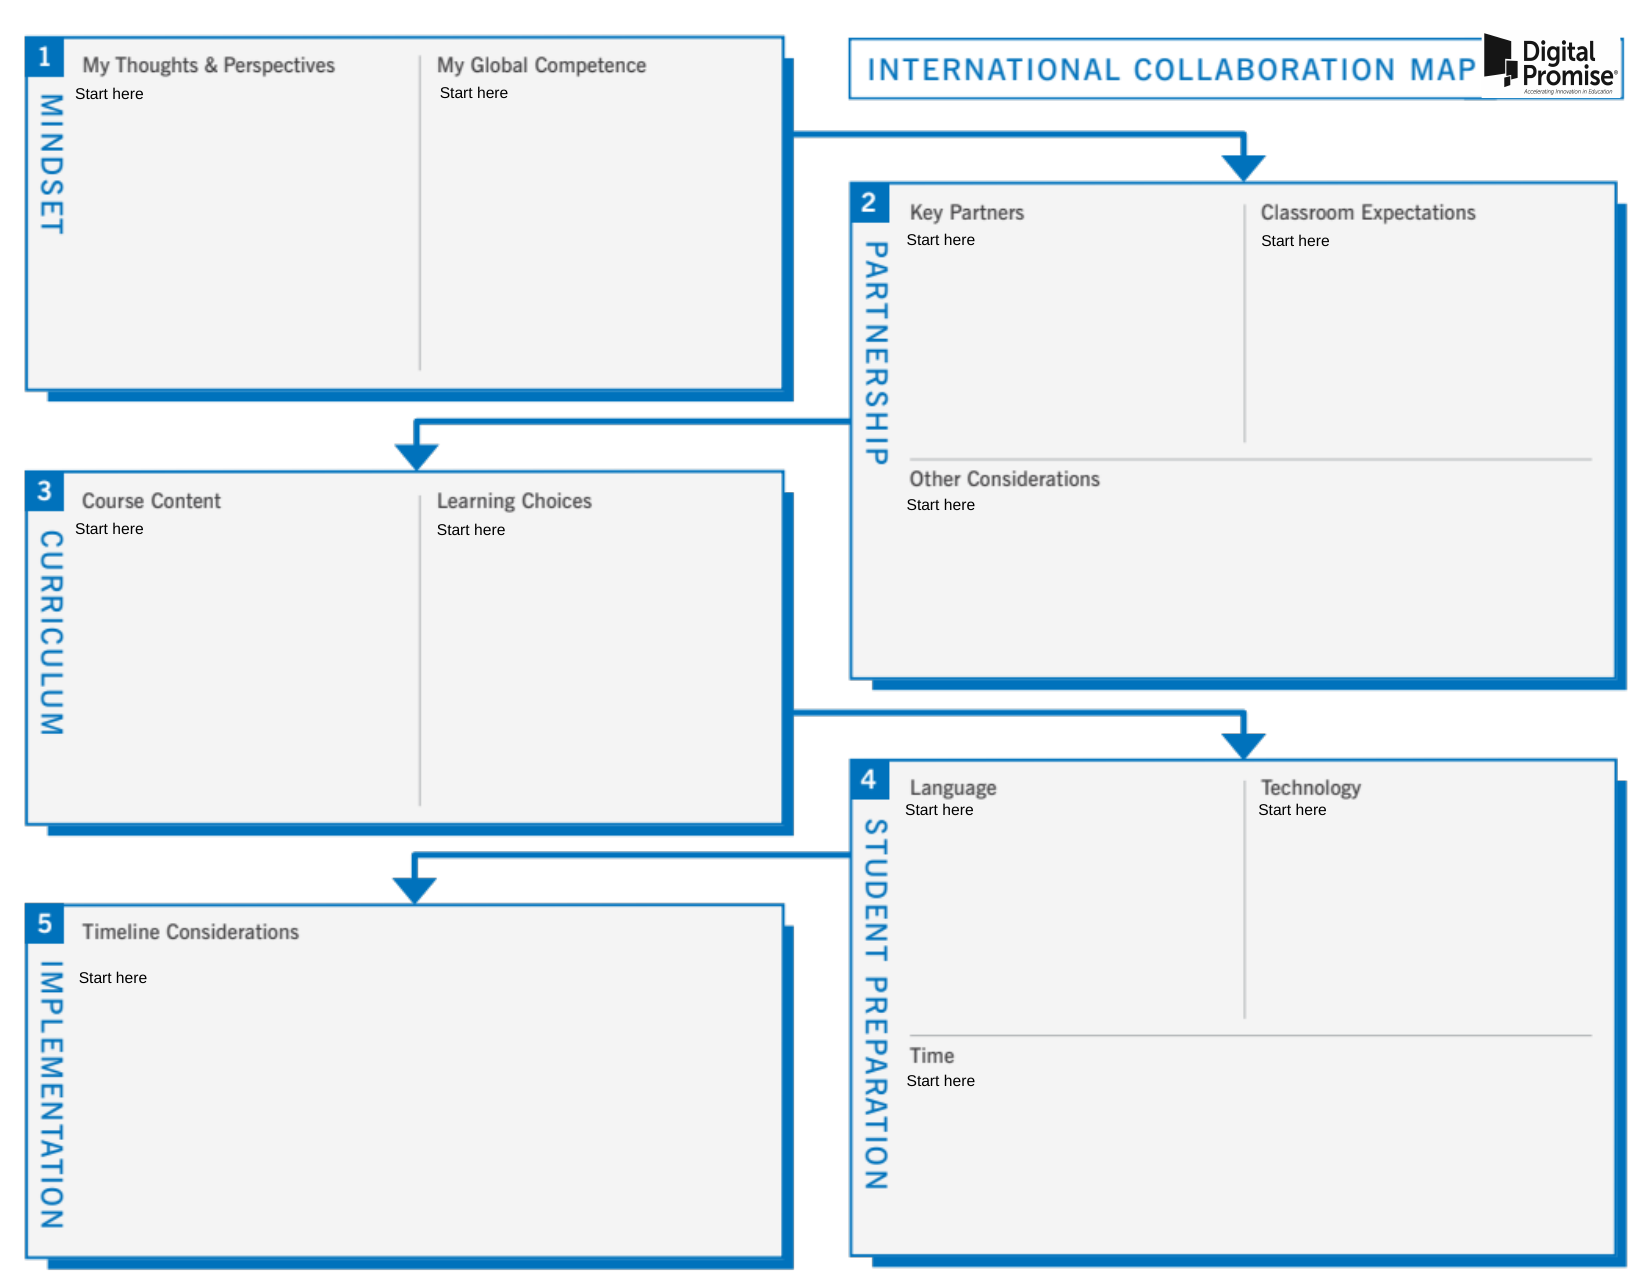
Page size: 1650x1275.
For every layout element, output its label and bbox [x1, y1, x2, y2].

picture [1481, 30, 1621, 98]
